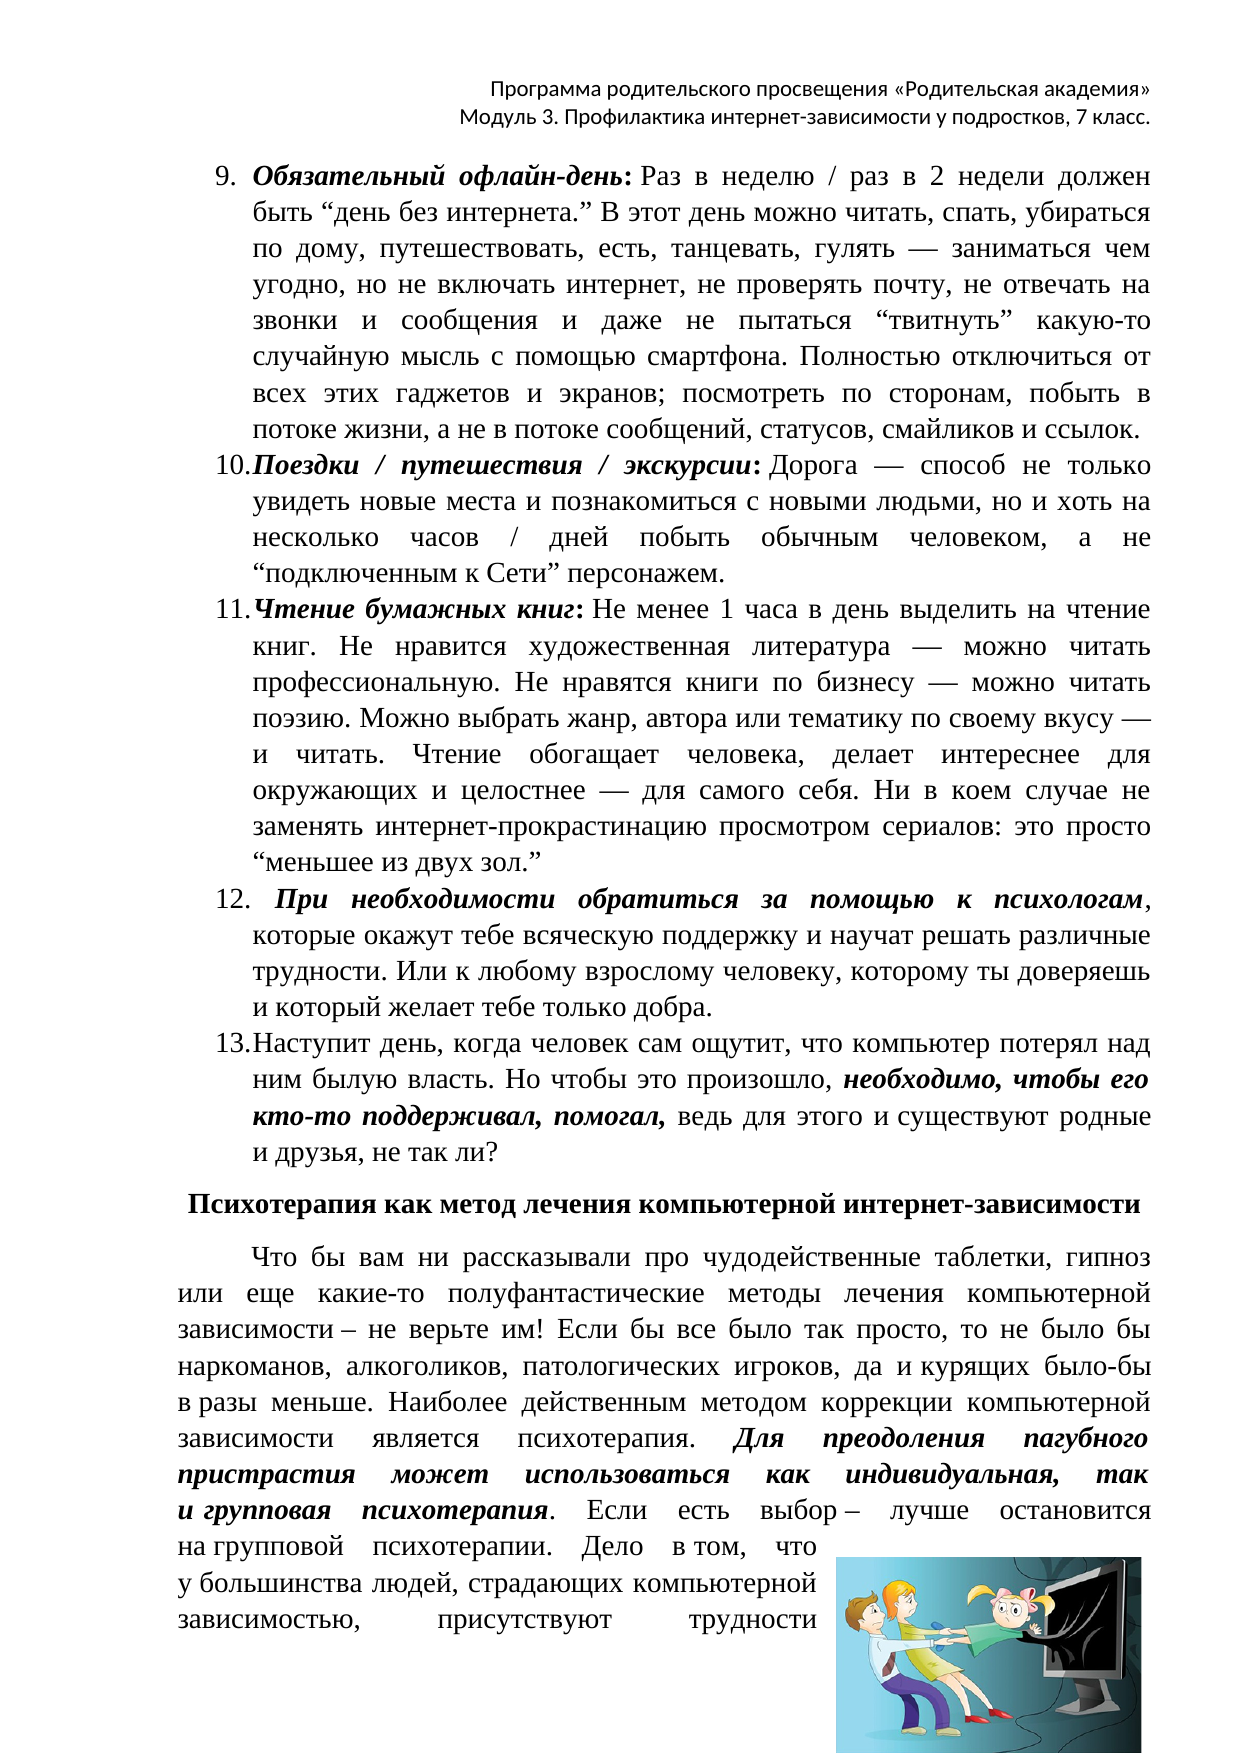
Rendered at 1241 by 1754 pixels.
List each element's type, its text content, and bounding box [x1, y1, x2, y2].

text Психотерапия как метод лечения компьютерной интернет-зависимости [177, 1187, 1152, 1220]
list Поездки / путешествия / экскурсии: Дорога — способ не только увидеть новые места и познакомиться с новыми людьми, но и хоть на несколько часов / дней побыть обычным человеком, а не “подключенным к Сети” персонажем. [215, 447, 1152, 589]
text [177, 1239, 1152, 1634]
picture [835, 1557, 1141, 1752]
list Обязательный офлайн-день: Раз в неделю / раз в 2 недели должен быть “день без интернета.” В этот день можно читать, спать, убираться по дому, путешествовать, есть, танцевать, гулять — заниматься чем угодно, но не включать интернет, не проверять почту, не отвечать на звонки и сообщения и даже не пытаться “твитнуть” какую-то случайную мысль с помощью смартфона. Полностью отключиться от всех этих гаджетов и экранов; посмотреть по сторонам, побыть в потоке жизни, а не в потоке сообщений, статусов, смайликов и ссылок. [215, 158, 1152, 444]
list Чтение бумажных книг: Не менее 1 часа в день выделить на чтение книг. Не нравится художественная литература — можно читать профессиональную. Не нравятся книги по бизнесу — можно читать поэзию. Можно выбрать жанр, автора или тематику по своему вкусу — и читать. Чтение обогащает человека, делает интереснее для окружающих и целостнее — для самого себя. Ни в коем случае не заменять интернет-прокрастинацию просмотром сериалов: это просто “меньшее из двух зол.” [215, 592, 1152, 878]
list При необходимости обратиться за помощью к психологам, которые окажут тебе всяческую поддержку и научат решать различные трудности. Или к любому взрослому человеку, которому ты доверяешь и который желает тебе только добра. [215, 881, 1152, 1023]
list Наступит день, когда человек сам ощутит, что компьютер потерял над ним былую власть. Но чтобы это произошло, необходимо, чтобы его кто-то поддерживал, помогал, ведь для этого и существуют родные и друзья, не так ли? [215, 1025, 1152, 1167]
